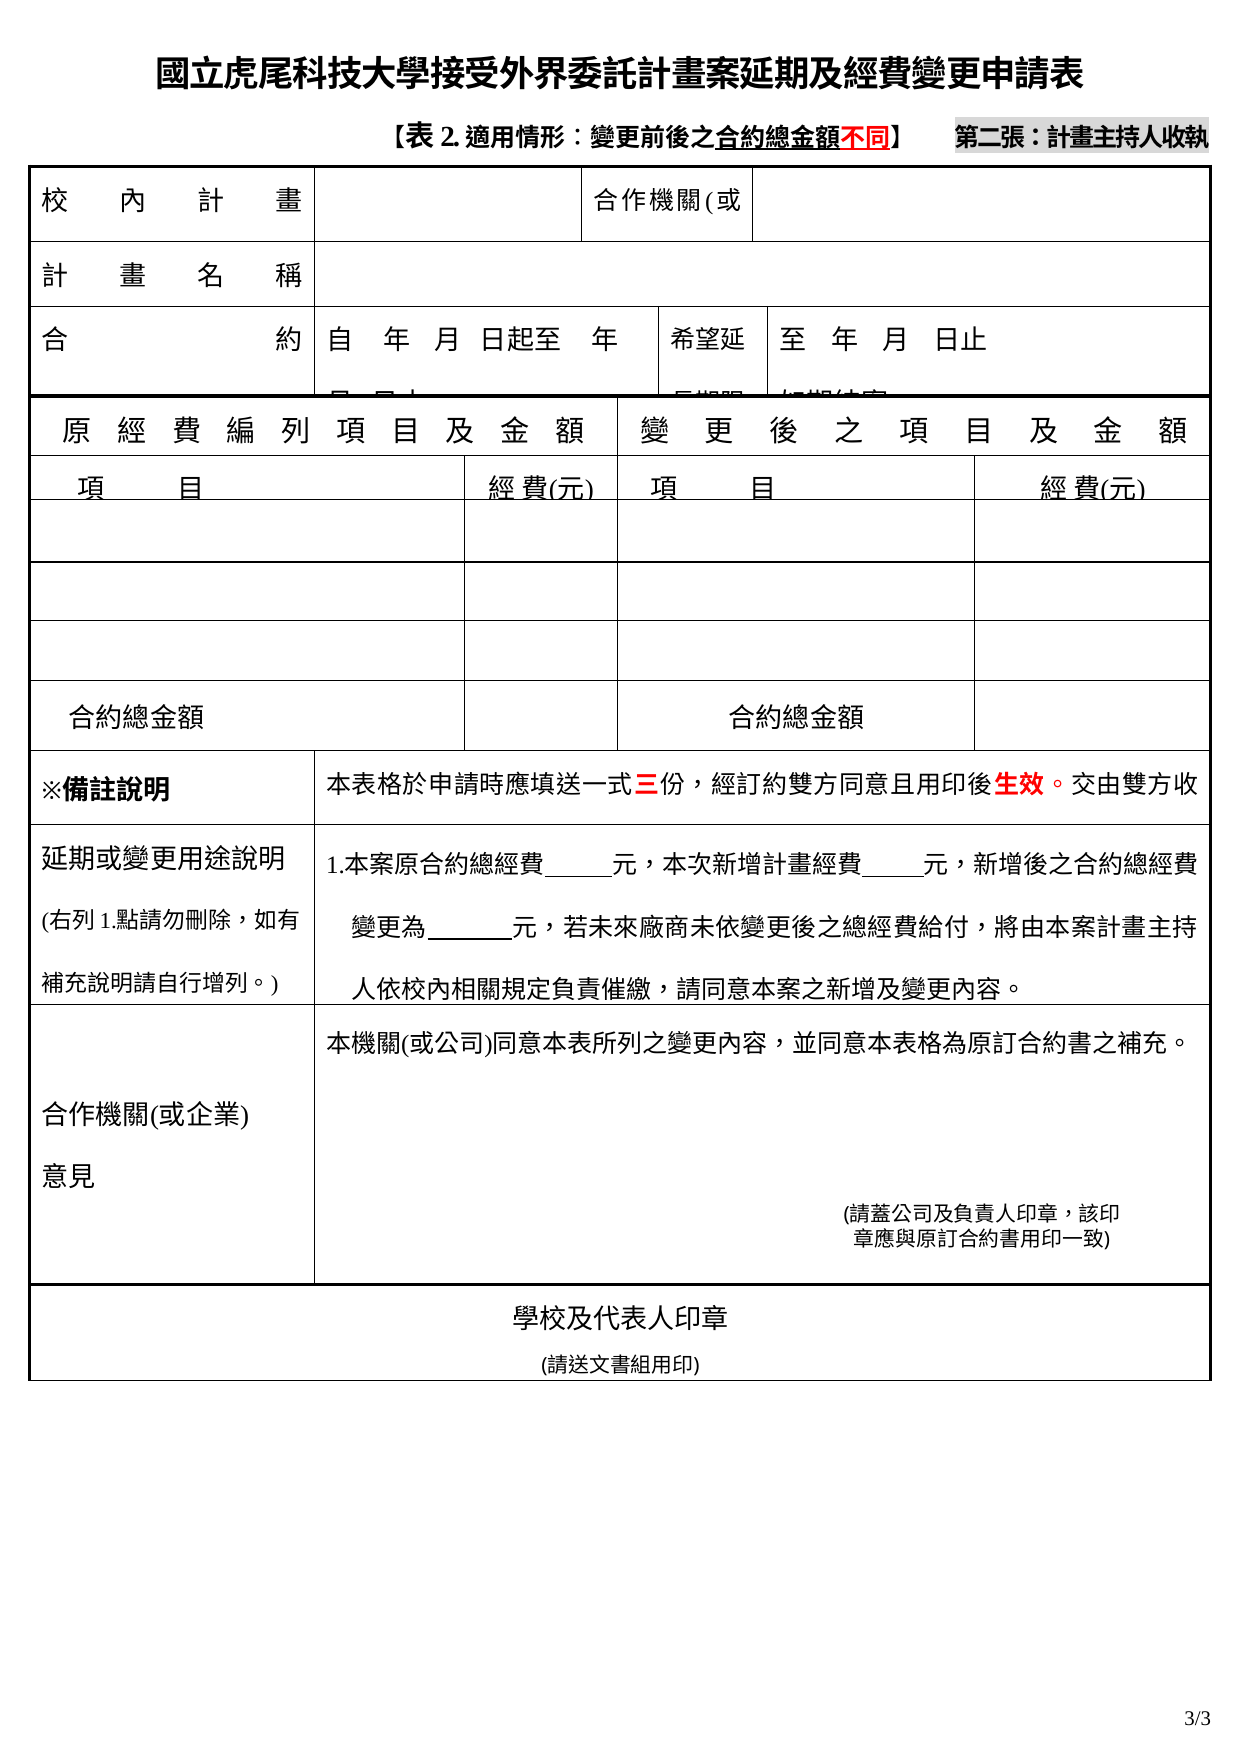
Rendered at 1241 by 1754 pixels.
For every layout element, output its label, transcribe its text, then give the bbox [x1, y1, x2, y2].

table_cell 至 年 月 日止 如期結案 [768, 307, 1209, 394]
table_header 校內計畫 編號 [31, 168, 314, 241]
table_cell [31, 500, 464, 561]
table_cell 合約 原訂期限 [31, 307, 314, 394]
table_cell [465, 681, 617, 750]
table_cell [31, 621, 464, 679]
table_cell 1.本案原合約總經費 元，本次新增計畫經費 元，新增後之合約總經費變更為 元，若未來廠商未依變更後之總經費給付，將由本案計畫主持人依校內相關規定負責催繳，請同意本案之新增及變更內容。 2. [315, 825, 1209, 1003]
table_cell [618, 621, 974, 679]
table_cell 項 目 [31, 456, 464, 499]
table_cell 經 費(元) [465, 456, 617, 499]
table_cell [975, 681, 1209, 750]
table_cell [975, 621, 1209, 679]
table_cell [315, 242, 1209, 306]
table_cell 學校及代表人印章 (請送文書組用印) [31, 1286, 1209, 1379]
table_cell 希望延長期限 [659, 307, 767, 394]
table_cell [31, 563, 464, 620]
table_cell 合作機關(或企業) 意見 [31, 1005, 314, 1283]
table_header [315, 168, 581, 241]
table_header 合作機關(或企業)名稱 [582, 168, 752, 241]
table_cell [465, 500, 617, 561]
table_cell 項 目 [618, 456, 974, 499]
table_cell 變更後之項目及金額 [618, 398, 1209, 455]
table_cell 本表格於申請時應填送一式三份，經訂約雙方同意且用印後生效。交由雙方收執，作為原訂合約書之補充。 [315, 751, 1209, 824]
table_header [753, 168, 1209, 241]
table_cell 計畫名稱 [31, 242, 314, 306]
table_cell [975, 500, 1209, 561]
table_cell 合約總金額 [618, 681, 974, 750]
table_cell [618, 500, 974, 561]
table_cell [618, 563, 974, 620]
table_cell 原經費編列項目及金額 [31, 398, 617, 455]
table_cell [975, 563, 1209, 620]
table_cell [465, 563, 617, 620]
text 國立虎尾科技大學接受外界委託計畫案延期及經費變更申請表 [29, 39, 1211, 102]
table_cell 延期或變更用途說明 (右列1.點請勿刪除，如有補充說明請自行增列。) [31, 825, 314, 1003]
table_cell 合約總金額 [31, 681, 464, 750]
table_cell 本機關(或公司)同意本表所列之變更內容，並同意本表格為原訂合約書之補充。 [315, 1005, 1209, 1283]
text 【表2. 適用情形：變更前後之合約總金額不同】 第二張：計畫主持人收執 [29, 102, 1211, 164]
table_cell 經 費(元) [975, 456, 1209, 499]
table_cell ※備註說明 [31, 751, 314, 824]
table_cell [465, 621, 617, 679]
table_cell 自 年 月 日起至 年 月 日止 [315, 307, 658, 394]
